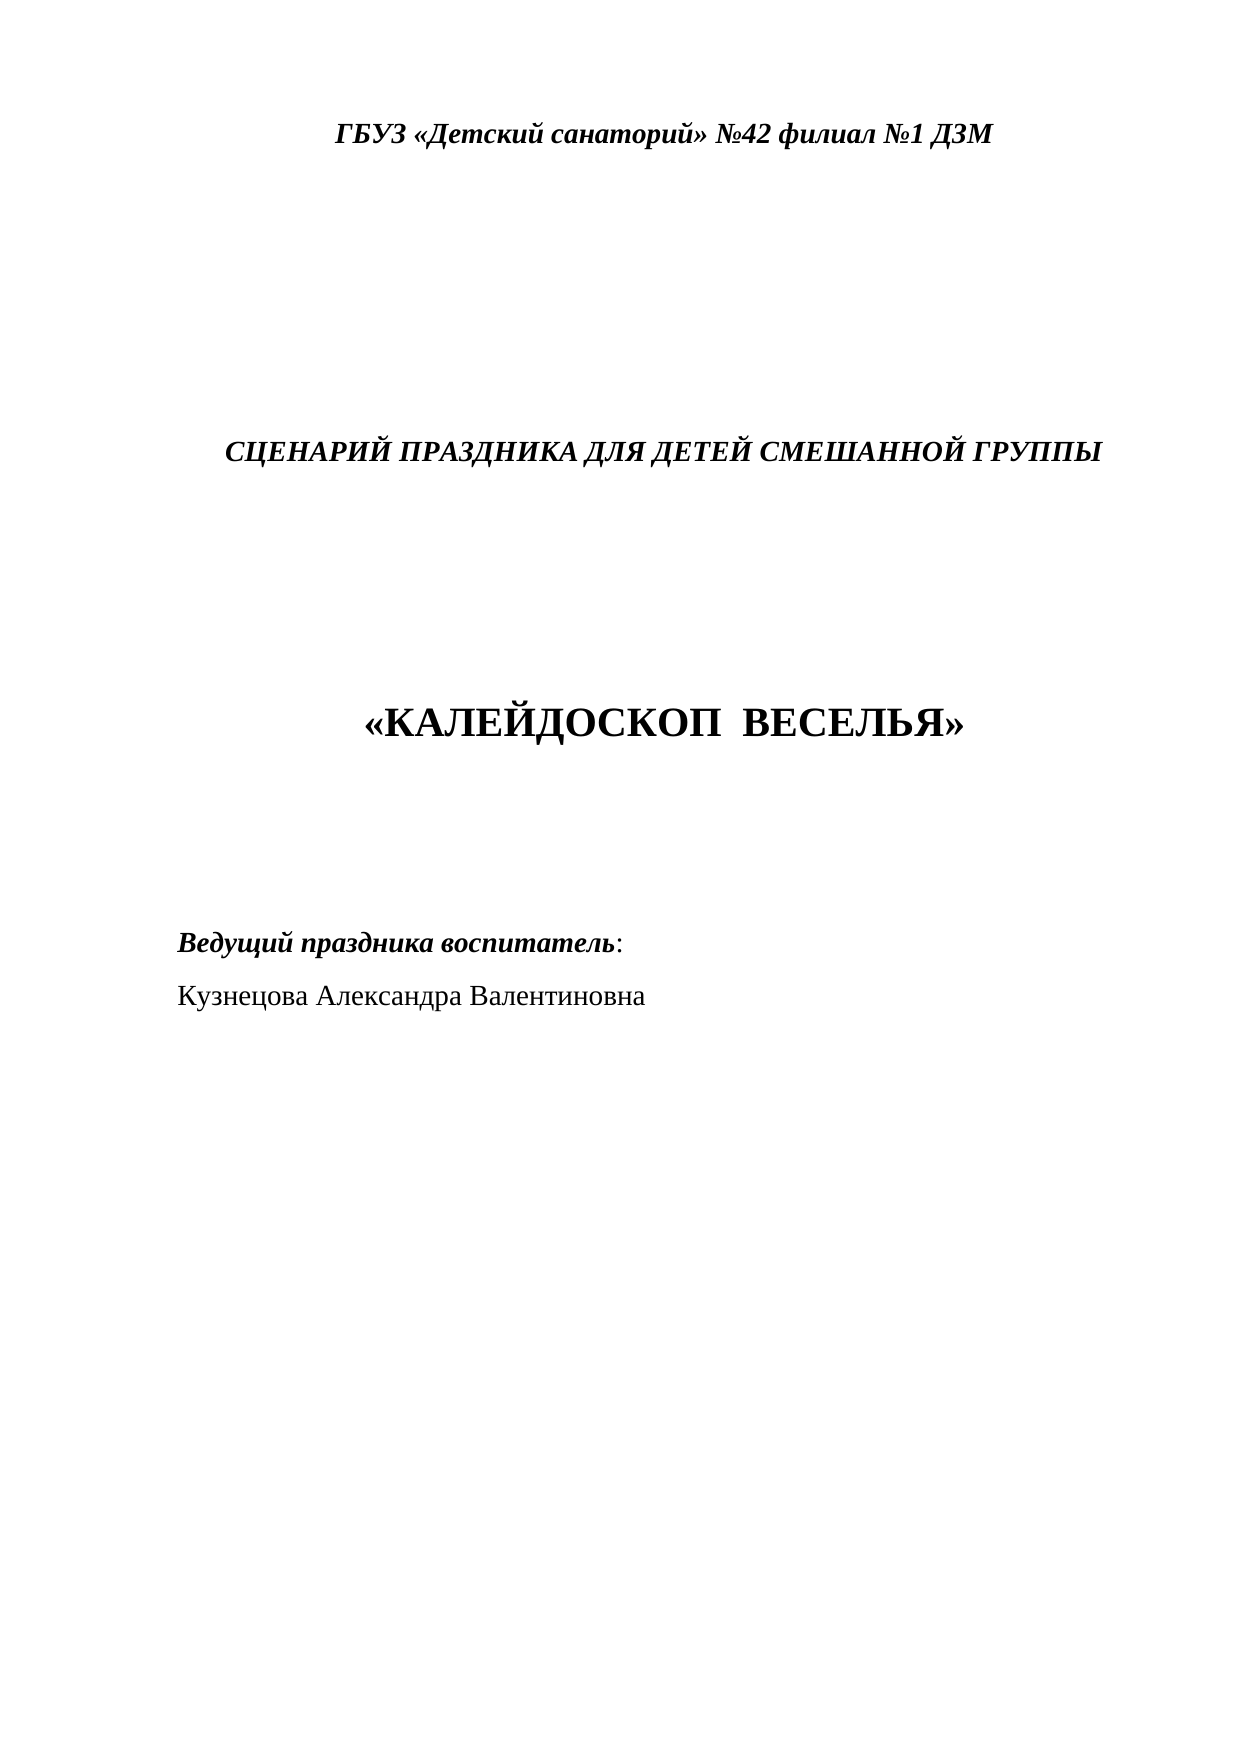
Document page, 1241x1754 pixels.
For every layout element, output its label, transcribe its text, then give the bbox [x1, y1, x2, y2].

text Ведущий праздника воспитатель: Кузнецова Александра Валентиновна [177, 925, 656, 1011]
text ГБУЗ «Детский санаторий» №42 филиал №1 ДЗМ [167, 116, 1161, 150]
text «КАЛЕЙДОСКОП ВЕСЕЛЬЯ» [167, 698, 1161, 746]
text СЦЕНАРИЙ ПРАЗДНИКА ДЛЯ ДЕТЕЙ СМЕШАННОЙ ГРУППЫ [167, 434, 1161, 468]
